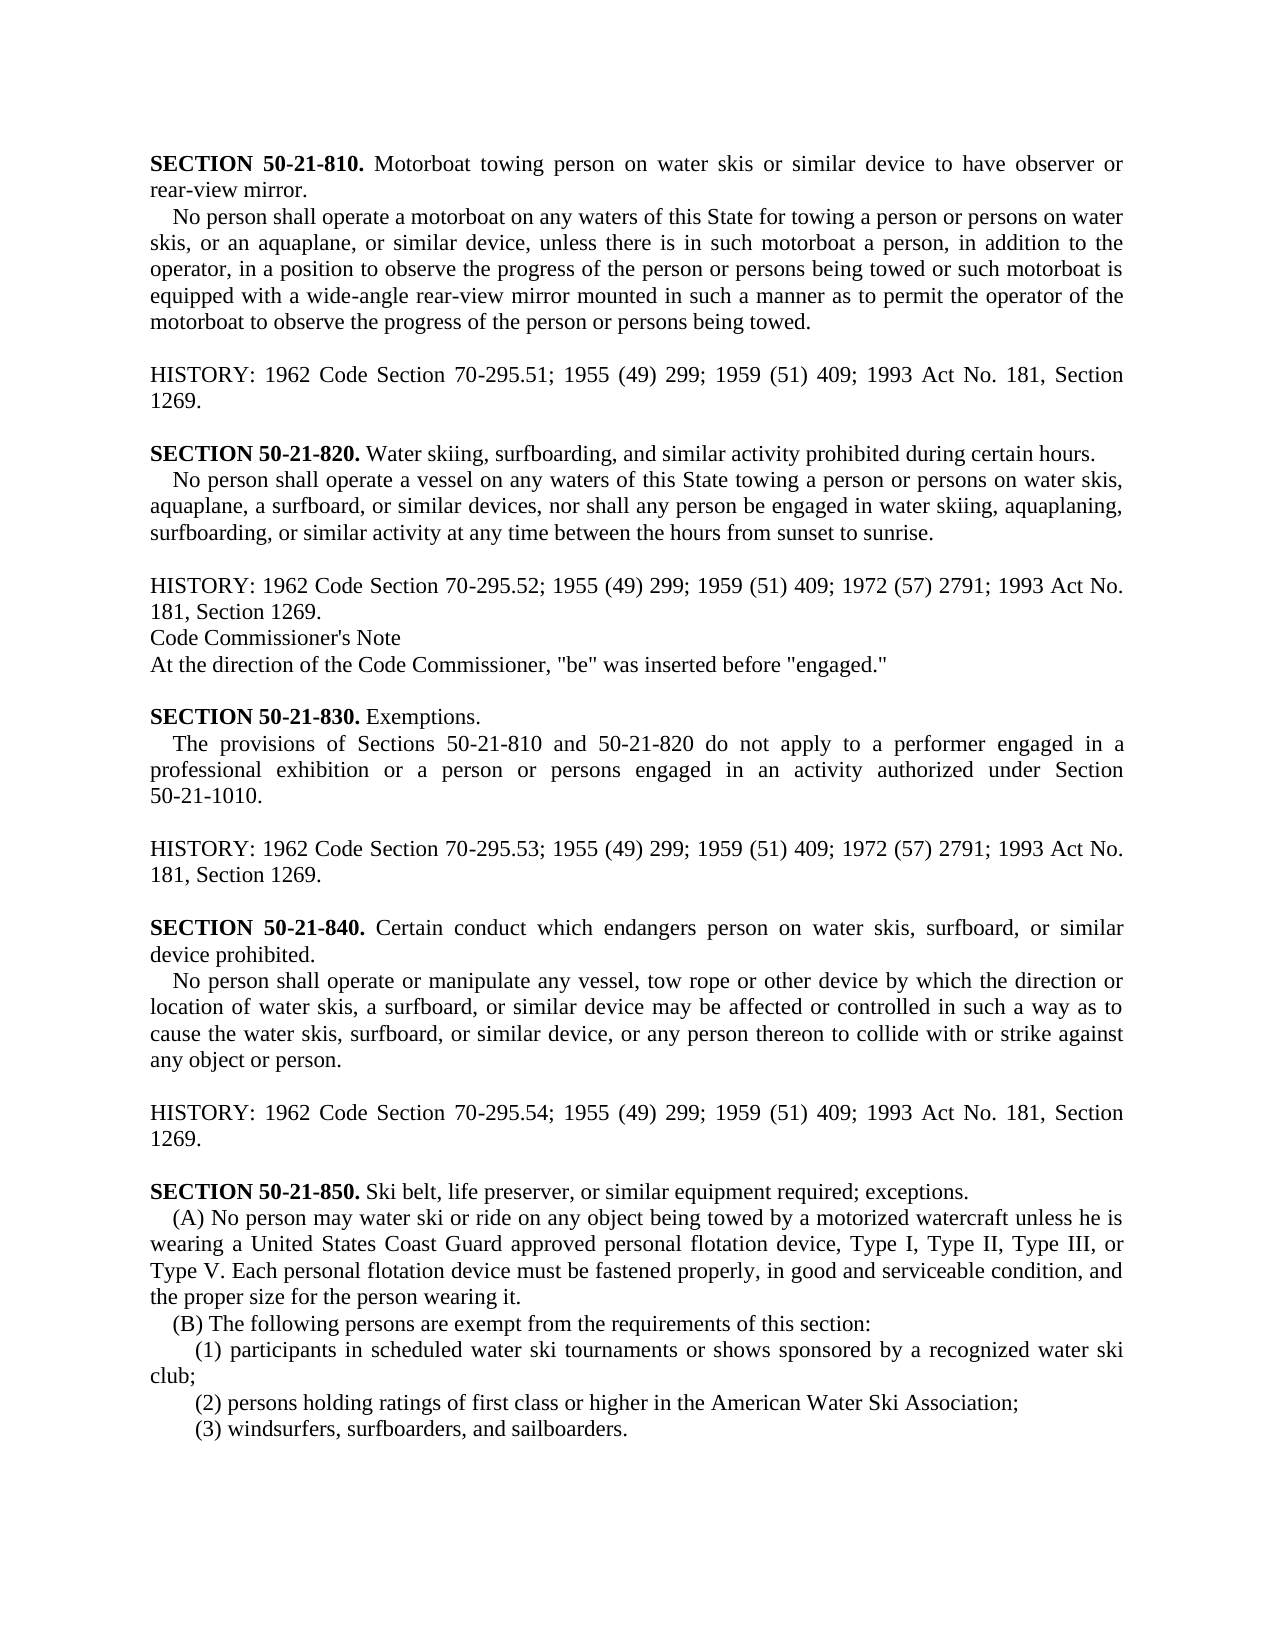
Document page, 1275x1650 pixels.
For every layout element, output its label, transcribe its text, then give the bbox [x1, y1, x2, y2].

text At the direction of the Code Commissioner, "be" was inserted before "engaged." [150, 651, 1125, 677]
text No person shall operate or manipulate any vessel, tow rope or other device by which the direction or location of water skis, a surfboard, or similar device may be affected or controlled in such a way as to cause the water skis, surfboard, or similar device, or any person thereon to collide with or strike against any object or person. [150, 967, 1125, 1072]
text (A) No person may water ski or ride on any object being towed by a motorized watercraft unless he is wearing a United States Coast Guard approved personal flotation device, Type I, Type II, Type III, or Type V. Each personal flotation device must be fastened properly, in good and serviceable condition, and the proper size for the person wearing it. [150, 1204, 1125, 1309]
text No person shall operate a motorboat on any waters of this State for towing a person or persons on water skis, or an aquaplane, or similar device, unless there is in such motorboat a person, in addition to the operator, in a position to observe the progress of the person or persons being towed or such motorboat is equipped with a wide-angle rear-view mirror mounted in such a manner as to permit the operator of the motorboat to observe the progress of the person or persons being towed. [150, 203, 1125, 334]
text SECTION 50-21-840. Certain conduct which endangers person on water skis, surfboard, or similar device prohibited. [150, 914, 1125, 967]
text (3) windsurfers, surfboarders, and sailboarders. [150, 1415, 1125, 1441]
text SECTION 50-21-830. Exemptions. [150, 703, 1125, 730]
text Code Commissioner's Note [150, 624, 1125, 651]
text (2) persons holding ratings of first class or higher in the American Water Ski Association; [150, 1389, 1125, 1415]
text HISTORY: 1962 Code Section 70-295.51; 1955 (49) 299; 1959 (51) 409; 1993 Act No. 181, Section 1269. [150, 361, 1125, 413]
text SECTION 50-21-820. Water skiing, surfboarding, and similar activity prohibited during certain hours. [150, 440, 1125, 466]
text No person shall operate a vessel on any waters of this State towing a person or persons on water skis, aquaplane, a surfboard, or similar devices, nor shall any person be engaged in water skiing, aquaplaning, surfboarding, or similar activity at any time between the hours from sunset to sunrise. [150, 466, 1125, 545]
text SECTION 50-21-850. Ski belt, life preserver, or similar equipment required; exceptions. [150, 1178, 1125, 1204]
text (1) participants in scheduled water ski tournaments or shows sponsored by a recognized water ski club; [150, 1336, 1125, 1389]
text HISTORY: 1962 Code Section 70-295.53; 1955 (49) 299; 1959 (51) 409; 1972 (57) 2791; 1993 Act No. 181, Section 1269. [150, 835, 1125, 888]
text SECTION 50-21-810. Motorboat towing person on water skis or similar device to have observer or rear-view mirror. [150, 150, 1125, 203]
text (B) The following persons are exempt from the requirements of this section: [150, 1309, 1125, 1336]
text HISTORY: 1962 Code Section 70-295.54; 1955 (49) 299; 1959 (51) 409; 1993 Act No. 181, Section 1269. [150, 1099, 1125, 1151]
text HISTORY: 1962 Code Section 70-295.52; 1955 (49) 299; 1959 (51) 409; 1972 (57) 2791; 1993 Act No. 181, Section 1269. [150, 572, 1125, 624]
text The provisions of Sections 50-21-810 and 50-21-820 do not apply to a performer engaged in a professional exhibition or a person or persons engaged in an activity authorized under Section 50-21-1010. [150, 730, 1125, 809]
